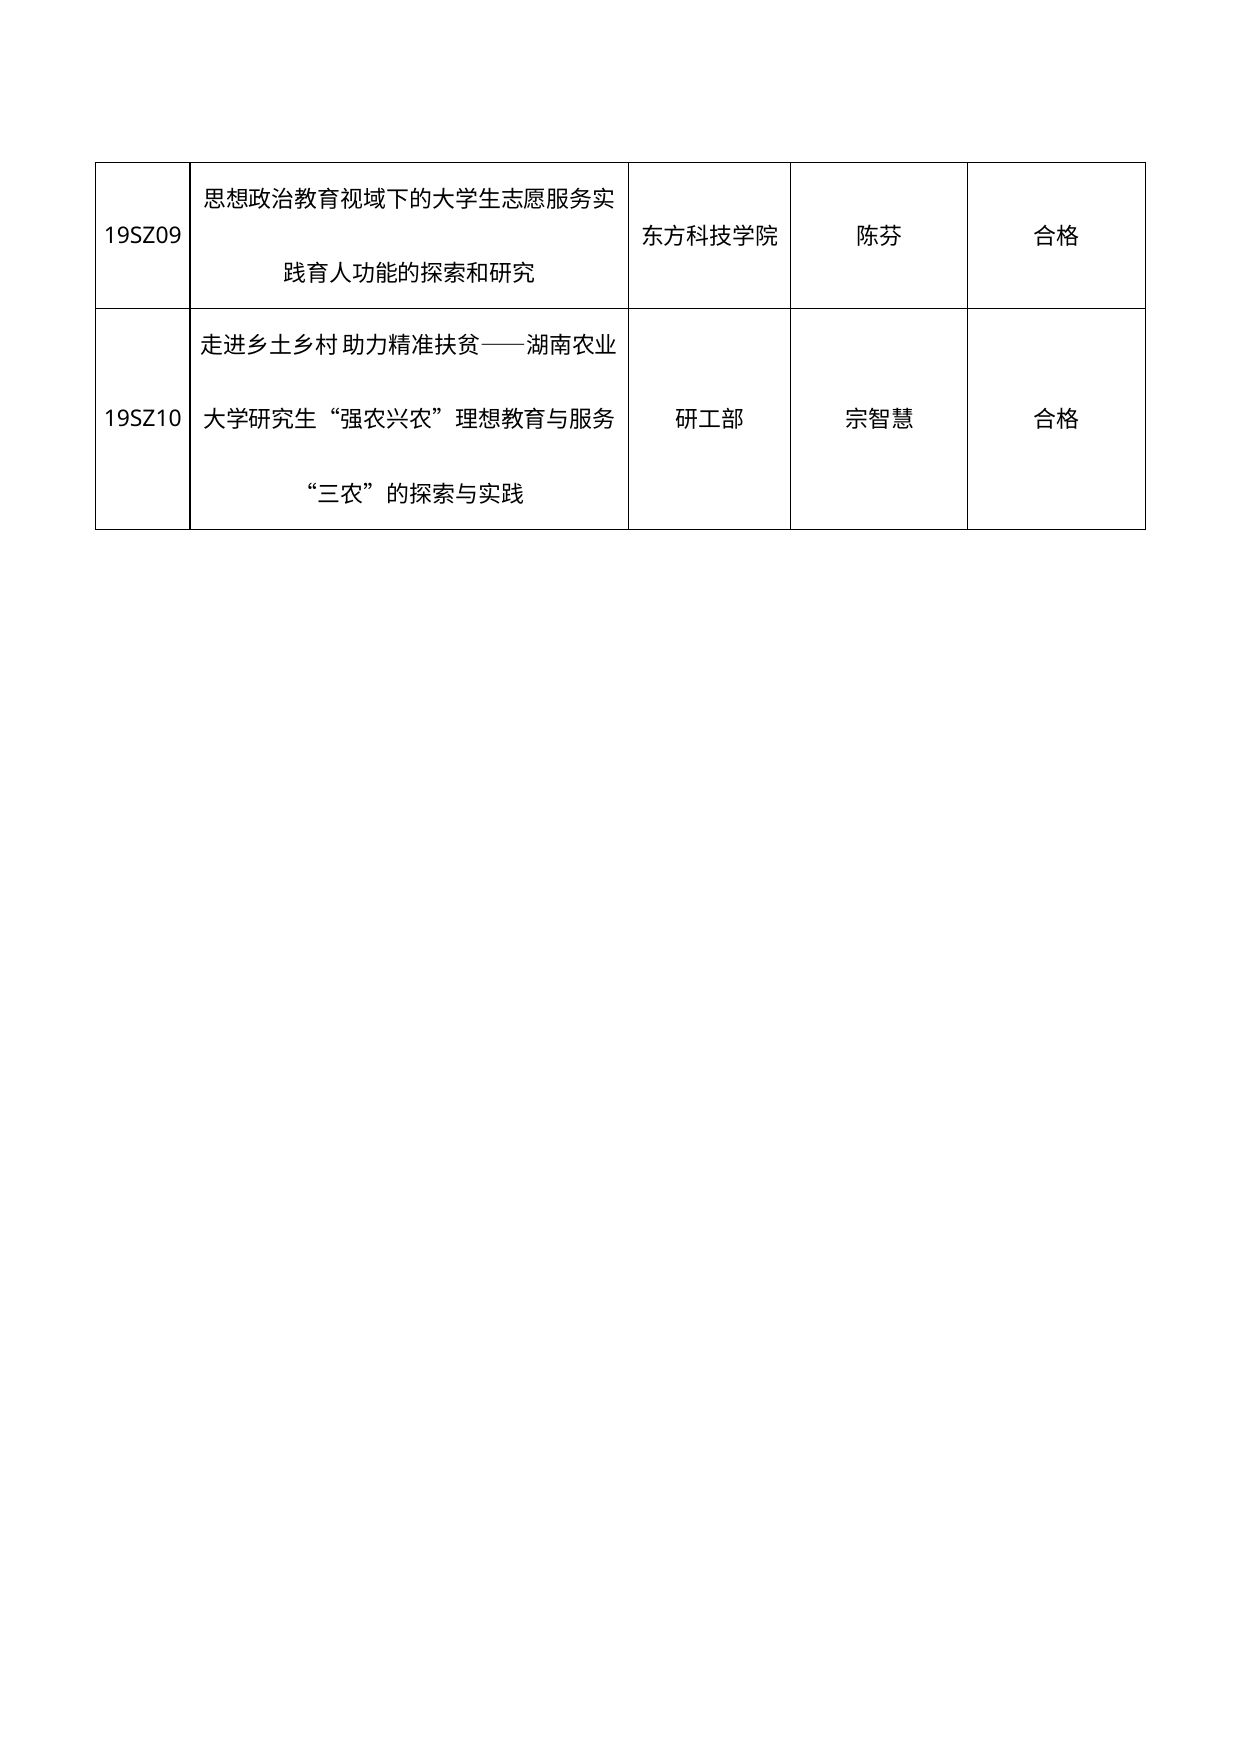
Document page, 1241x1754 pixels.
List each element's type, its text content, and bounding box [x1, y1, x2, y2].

table_cell 走进乡土乡村 助力精准扶贫——湖南农业大学研究生“强农兴农”理想教育与服务“三农”的探索与实践 [191, 309, 628, 529]
table_cell 合格 [968, 309, 1145, 529]
table_cell 合格 [968, 163, 1145, 308]
table_cell 研工部 [629, 309, 790, 529]
table_cell 东方科技学院 [629, 163, 790, 308]
table_cell 19SZ09 [96, 163, 189, 308]
table_cell 宗智慧 [791, 309, 967, 529]
table_cell 陈芬 [791, 163, 967, 308]
table_cell 思想政治教育视域下的大学生志愿服务实践育人功能的探索和研究 [191, 163, 628, 308]
table_cell 19SZ10 [96, 309, 189, 529]
